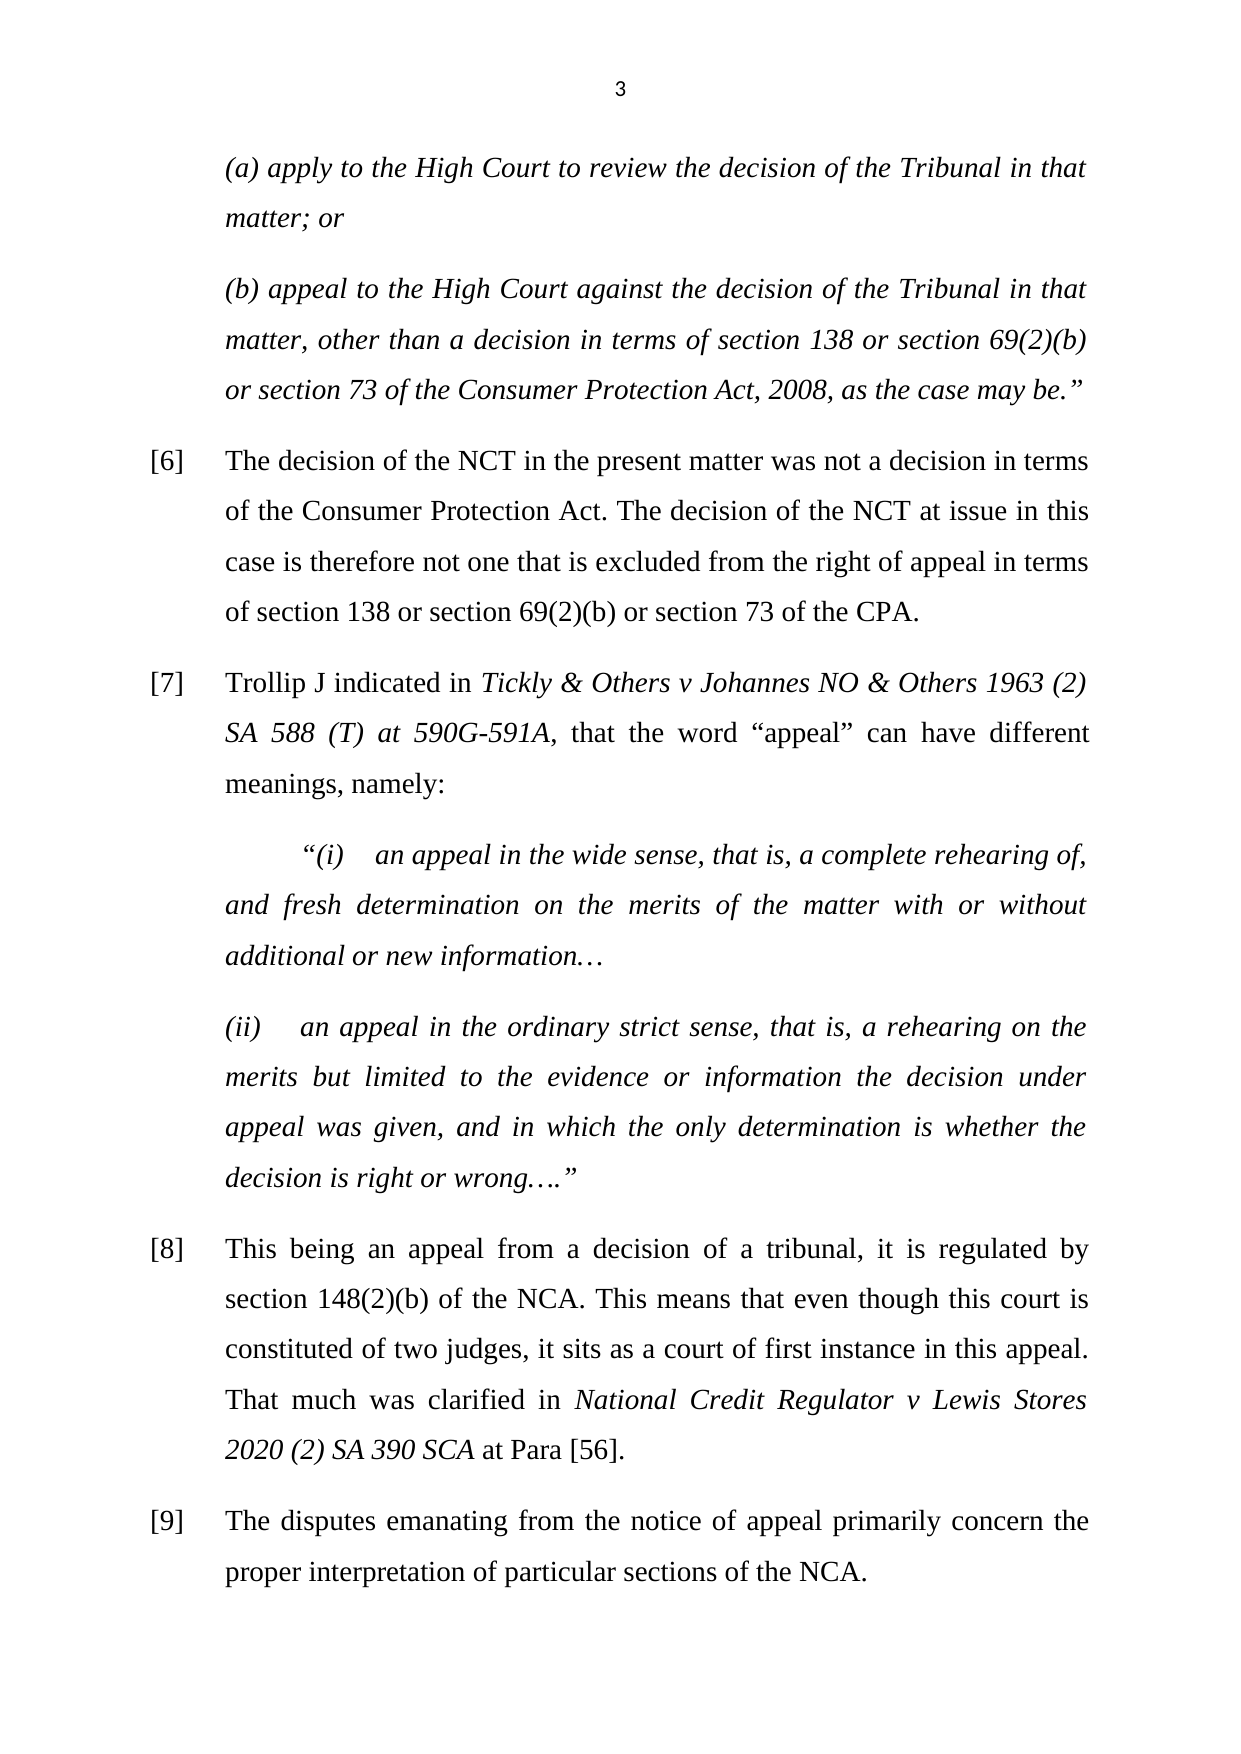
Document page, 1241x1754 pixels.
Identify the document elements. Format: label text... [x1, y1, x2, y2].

text “(i) an appeal in the wide sense, that is, a complete rehearing of, and fresh determination on the merits of the matter with or without additional or new information… [225, 837, 1090, 971]
text [7] Trollip J indicated in Tickly & Others v Johannes NO & Others 1963 (2) SA 588 (T) at 590G-591A, that the word “appeal” can have different meanings, namely: [150, 665, 1090, 799]
text (a) apply to the High Court to review the decision of the Tribunal in that matter; or [225, 150, 1090, 234]
text (b) appeal to the High Court against the decision of the Tribunal in that matter, other than a decision in terms of section 138 or section 69(2)(b) or section 73 of the Consumer Protection Act, 2008, as the case may be.” [225, 271, 1090, 406]
text [6] The decision of the NCT in the present matter was not a decision in terms of the Consumer Protection Act. The decision of the NCT at issue in this case is therefore not one that is excluded from the right of appeal in terms of section 138 or section 69(2)(b) or section 73 of the CPA. [150, 443, 1090, 628]
text [9] The disputes emanating from the notice of appeal primarily concern the proper interpretation of particular sections of the NCA. [150, 1503, 1090, 1587]
text (ii) an appeal in the ordinary strict sense, that is, a rehearing on the merits but limited to the evidence or information the decision under appeal was given, and in which the only determination is whether the decision is right or wrong….” [225, 1009, 1090, 1193]
text [8] This being an appeal from a decision of a tribunal, it is regulated by section 148(2)(b) of the NCA. This means that even though this court is constituted of two judges, it sits as a court of first instance in this appeal. That much was clarified in National Credit Regulator v Lewis Stores 2020 (2) SA 390 SCA at Para [56]. [150, 1231, 1090, 1466]
